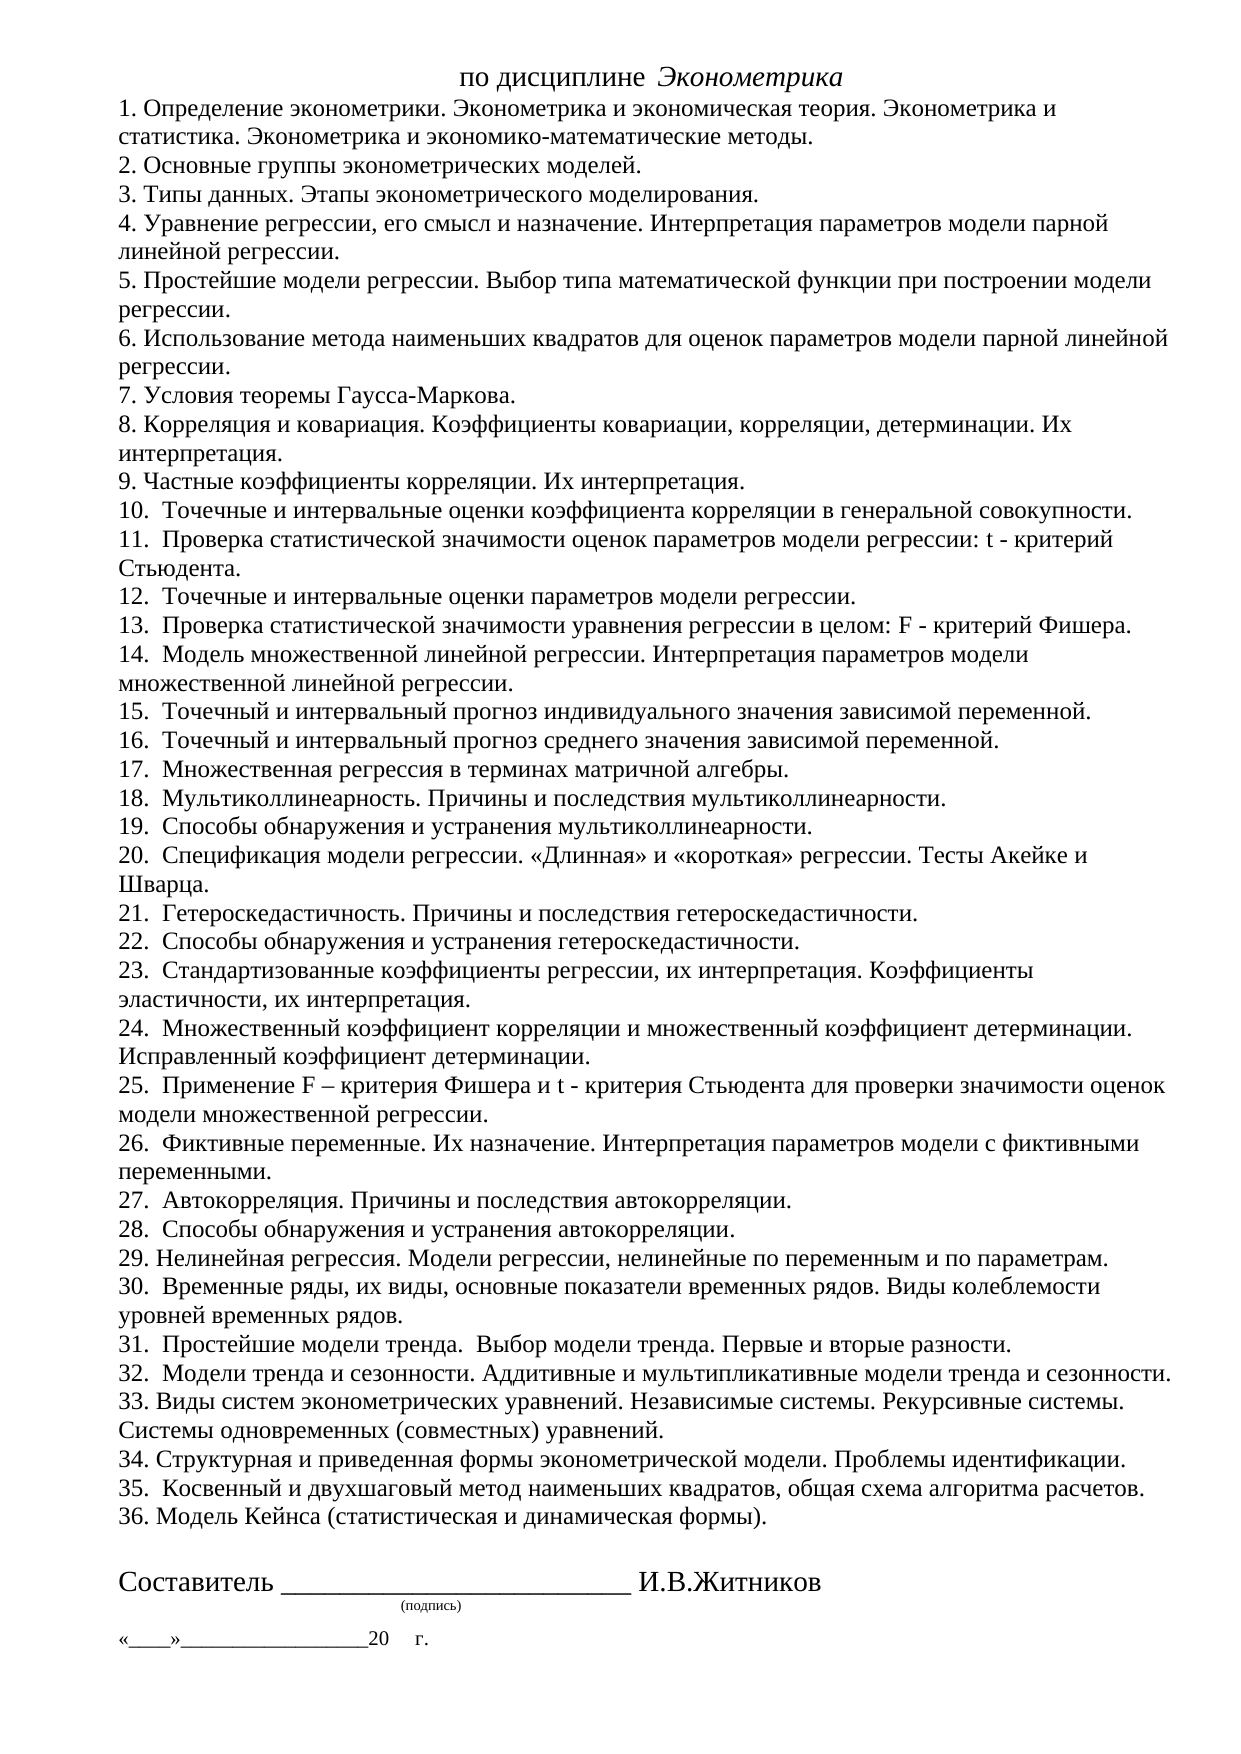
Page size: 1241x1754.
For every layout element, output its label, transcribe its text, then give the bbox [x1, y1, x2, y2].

text 2. Основные группы эконометрических моделей. [118, 150, 1181, 179]
text 30. Временные ряды, их виды, основные показатели временных рядов. Виды колеблемости уровней временных рядов. [118, 1271, 1181, 1329]
text 26. Фиктивные переменные. Их назначение. Интерпретация параметров модели с фиктивными переменными. [118, 1128, 1181, 1185]
text 22. Способы обнаружения и устранения гетероскедастичности. [118, 926, 1181, 955]
text 8. Корреляция и ковариация. Коэффициенты ковариации, корреляции, детерминации. Их интерпретация. [118, 409, 1181, 466]
text 13. Проверка статистической значимости уравнения регрессии в целом: F - критерий Фишера. [118, 610, 1181, 639]
text 1. Определение эконометрики. Эконометрика и экономическая теория. Эконометрика и статистика. Эконометрика и экономико-математические методы. [118, 93, 1181, 150]
text 16. Точечный и интервальный прогноз среднего значения зависимой переменной. [118, 725, 1181, 754]
text 3. Типы данных. Этапы эконометрического моделирования. [118, 179, 1181, 208]
text 18. Мультиколлинеарность. Причины и последствия мультиколлинеарности. [118, 783, 1181, 811]
text 33. Виды систем эконометрических уравнений. Независимые системы. Рекурсивные системы. Системы одновременных (совместных) уравнений. [118, 1386, 1181, 1444]
text 35. Косвенный и двухшаговый метод наименьших квадратов, общая схема алгоритма расчетов. [118, 1473, 1181, 1501]
text 29. Нелинейная регрессия. Модели регрессии, нелинейные по переменным и по параметрам. [118, 1243, 1181, 1271]
text 12. Точечные и интервальные оценки параметров модели регрессии. [118, 581, 1181, 610]
text 9. Частные коэффициенты корреляции. Их интерпретация. [118, 466, 1181, 495]
text 25. Применение F – критерия Фишера и t - критерия Стьюдента для проверки значимости оценок модели множественной регрессии. [118, 1070, 1181, 1128]
text 10. Точечные и интервальные оценки коэффициента корреляции в генеральной совокупности. [118, 495, 1181, 524]
text 17. Множественная регрессия в терминах матричной алгебры. [118, 754, 1181, 783]
text «____»__________________20 г. [118, 1626, 1181, 1650]
text 4. Уравнение регрессии, его смысл и назначение. Интерпретация параметров модели парной линейной регрессии. [118, 208, 1181, 265]
text 14. Модель множественной линейной регрессии. Интерпретация параметров модели множественной линейной регрессии. [118, 639, 1181, 696]
text 7. Условия теоремы Гаусса-Маркова. [118, 380, 1181, 409]
text 6. Использование метода наименьших квадратов для оценок параметров модели парной линейной регрессии. [118, 323, 1181, 380]
text 32. Модели тренда и сезонности. Аддитивные и мультипликативные модели тренда и сезонности. [118, 1358, 1181, 1386]
text 23. Стандартизованные коэффициенты регрессии, их интерпретация. Коэффициенты эластичности, их интерпретация. [118, 955, 1181, 1013]
text (подпись) [118, 1597, 1181, 1626]
text 36. Модель Кейнса (статистическая и динамическая формы). [118, 1501, 1181, 1530]
text 19. Способы обнаружения и устранения мультиколлинеарности. [118, 811, 1181, 840]
text 28. Способы обнаружения и устранения автокорреляции. [118, 1214, 1181, 1243]
text 27. Автокорреляция. Причины и последствия автокорреляции. [118, 1185, 1181, 1214]
text 21. Гетероскедастичность. Причины и последствия гетероскедастичности. [118, 898, 1181, 926]
text 31. Простейшие модели тренда. Выбор модели тренда. Первые и вторые разности. [118, 1329, 1181, 1358]
text 24. Множественный коэффициент корреляции и множественный коэффициент детерминации. Исправленный коэффициент детерминации. [118, 1013, 1181, 1070]
text 15. Точечный и интервальный прогноз индивидуального значения зависимой переменной. [118, 696, 1181, 725]
text 5. Простейшие модели регрессии. Выбор типа математической функции при построении модели регрессии. [118, 265, 1181, 323]
text по дисциплине Эконометрика [118, 59, 1184, 93]
text 20. Спецификация модели регрессии. «Длинная» и «короткая» регрессии. Тесты Акейке и Шварца. [118, 840, 1181, 898]
text Составитель ________________________ И.В.Житников [118, 1564, 1181, 1597]
text 11. Проверка статистической значимости оценок параметров модели регрессии: t - критерий Стьюдента. [118, 524, 1181, 581]
text 34. Структурная и приведенная формы эконометрической модели. Проблемы идентификации. [118, 1444, 1181, 1473]
